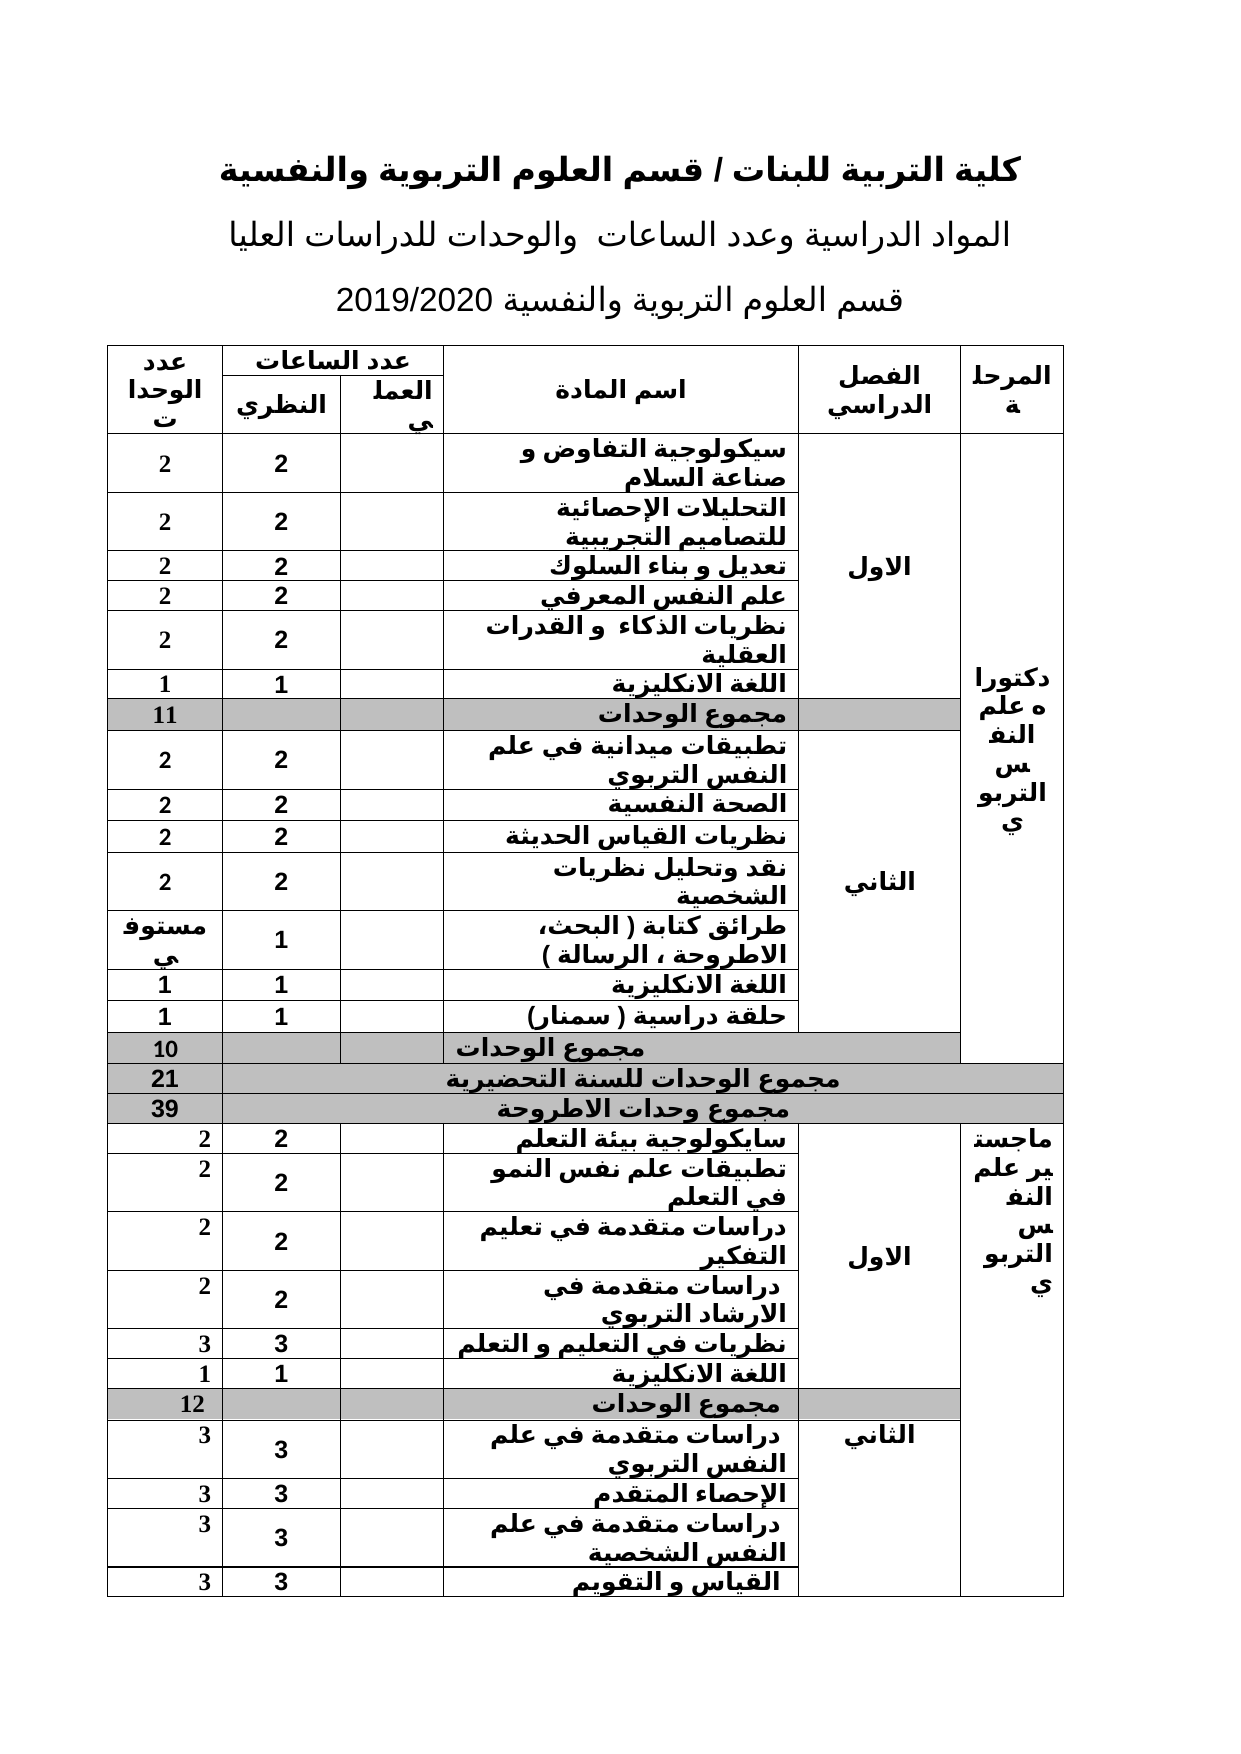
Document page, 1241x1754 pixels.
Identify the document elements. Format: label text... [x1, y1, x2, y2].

table_cell 10 [108, 1033, 222, 1063]
table_cell [341, 731, 443, 788]
table_cell 1 [223, 670, 340, 698]
table_cell [341, 581, 443, 610]
table_cell تعديل و بناء السلوك [444, 551, 798, 580]
table_cell [341, 1359, 443, 1388]
table_cell 3 [108, 1568, 222, 1596]
table_cell [223, 1389, 340, 1419]
table_cell نظريات الذكاء و القدرات العقلية [444, 611, 798, 668]
table_cell [341, 1479, 443, 1508]
table_cell 2 [223, 581, 340, 610]
table_cell ماجستير علم النفس التربوي [961, 1124, 1063, 1596]
table_cell 2 [223, 1154, 340, 1211]
table_header عدد الساعات [223, 346, 443, 375]
table_cell 3 [108, 1421, 222, 1478]
table_cell الصحة النفسية [444, 790, 798, 820]
table_cell تطبيقات ميدانية في علم النفس التربوي [444, 731, 798, 788]
table_cell [341, 551, 443, 580]
table_cell 2 [223, 1124, 340, 1153]
table_cell [341, 611, 443, 668]
table_cell 21 [108, 1064, 222, 1093]
table_cell [341, 670, 443, 698]
table_cell [341, 1212, 443, 1270]
table_cell دراسات متقدمة في علم النفس الشخصية [444, 1509, 798, 1566]
table_cell 2 [108, 731, 222, 788]
table_cell [341, 699, 443, 730]
table_cell 2 [108, 1212, 222, 1270]
table_cell 3 [223, 1421, 340, 1478]
table_cell مجموع الوحدات [444, 1033, 960, 1063]
table_cell [223, 699, 340, 730]
table_cell مجموع الوحدات للسنة التحضيرية [223, 1064, 1063, 1093]
table_cell [341, 911, 443, 969]
table_header الفصل الدراسي [799, 346, 960, 433]
table_cell [341, 1124, 443, 1153]
table_cell مجموع الوحدات [444, 699, 798, 730]
table_cell 1 [223, 970, 340, 1000]
table_header اسم المادة [444, 346, 798, 433]
table_cell [223, 1033, 340, 1063]
table_cell 1 [108, 1359, 222, 1388]
table_cell مجموع الوحدات [444, 1389, 798, 1419]
table_cell 1 [223, 911, 340, 969]
table_cell [341, 1154, 443, 1211]
table_cell [341, 1421, 443, 1478]
text المواد الدراسية وعدد الساعات والوحدات للدراسات العليا [187, 215, 1053, 253]
table_cell [341, 1389, 443, 1419]
table_cell دراسات متقدمة في علم النفس التربوي [444, 1421, 798, 1478]
table_cell علم النفس المعرفي [444, 581, 798, 610]
table_cell [341, 434, 443, 492]
table_cell 2 [223, 731, 340, 788]
table_cell 1 [108, 1001, 222, 1032]
table_cell 2 [108, 581, 222, 610]
table_cell 2 [108, 493, 222, 550]
table_cell نظريات القياس الحديثة [444, 821, 798, 852]
table_cell 2 [108, 551, 222, 580]
table_cell 2 [223, 434, 340, 492]
table_cell [799, 699, 960, 730]
table_cell 2 [108, 1271, 222, 1328]
table_cell 3 [108, 1509, 222, 1566]
table_cell 2 [108, 853, 222, 910]
table_cell مستوفي [108, 911, 222, 969]
table_cell 3 [223, 1479, 340, 1508]
table_cell 2 [223, 493, 340, 550]
table_cell اللغة الانكليزية [444, 670, 798, 698]
table_cell 2 [223, 1271, 340, 1328]
table_cell [341, 821, 443, 852]
table_cell 12 [108, 1389, 222, 1419]
table_cell 1 [223, 1359, 340, 1388]
table_cell التحليلات الإحصائية للتصاميم التجريبية [444, 493, 798, 550]
table_cell 2 [108, 611, 222, 668]
table_cell 2 [223, 611, 340, 668]
table_cell [341, 853, 443, 910]
table_cell اللغة الانكليزية [444, 970, 798, 1000]
table_cell 3 [108, 1479, 222, 1508]
table_cell 39 [108, 1094, 222, 1123]
table_cell دراسات متقدمة في تعليم التفكير [444, 1212, 798, 1270]
table_cell 2 [223, 853, 340, 910]
table_cell [341, 1001, 443, 1032]
table_cell سايكولوجية بيئة التعلم [444, 1124, 798, 1153]
table_cell مجموع وحدات الاطروحة [223, 1094, 1063, 1123]
table_cell الاول [799, 1124, 960, 1388]
table_cell النظري [223, 376, 340, 433]
table_cell 1 [108, 970, 222, 1000]
table_cell سيكولوجية التفاوض و صناعة السلام [444, 434, 798, 492]
table_cell 1 [223, 1001, 340, 1032]
table_cell [341, 1568, 443, 1596]
table_cell [341, 1033, 443, 1063]
table_cell 3 [223, 1568, 340, 1596]
table_cell 2 [108, 1124, 222, 1153]
table_cell [341, 1329, 443, 1358]
table_cell 2 [223, 821, 340, 852]
table_cell [341, 1271, 443, 1328]
table_cell القياس و التقويم [444, 1568, 798, 1596]
table_cell الثاني [799, 731, 960, 1032]
table_cell [341, 970, 443, 1000]
table_cell تطبيقات علم نفس النمو في التعلم [444, 1154, 798, 1211]
table_cell 2 [108, 821, 222, 852]
table_cell 2 [223, 1212, 340, 1270]
table_cell 2 [108, 790, 222, 820]
table_cell طرائق كتابة ( البحث، الاطروحة ، الرسالة ) [444, 911, 798, 969]
table_cell 3 [223, 1509, 340, 1566]
text قسم العلوم التربوية والنفسية 2019/2020 [187, 280, 1053, 318]
table_cell دكتوراه علم النفس التربوي [961, 434, 1063, 1063]
table_cell 3 [223, 1329, 340, 1358]
table_cell [341, 790, 443, 820]
table_header المرحلة [961, 346, 1063, 433]
table_cell العملي [341, 376, 443, 433]
table_cell 2 [223, 551, 340, 580]
table_cell 2 [223, 790, 340, 820]
table_cell الاول [799, 434, 960, 698]
table_cell 2 [108, 434, 222, 492]
table_cell نقد وتحليل نظريات الشخصية [444, 853, 798, 910]
table_cell 1 [108, 670, 222, 698]
table_cell [799, 1389, 960, 1419]
table_cell حلقة دراسية ( سمنار) [444, 1001, 798, 1032]
table_cell [341, 1509, 443, 1566]
table_cell 2 [108, 1154, 222, 1211]
table_header عدد الوحدات [108, 346, 222, 433]
table_cell [341, 493, 443, 550]
table_cell نظريات في التعليم و التعلم [444, 1329, 798, 1358]
text كلية التربية للبنات / قسم العلوم التربوية والنفسية [187, 150, 1053, 188]
table_cell 3 [108, 1329, 222, 1358]
table_cell الثاني [799, 1421, 960, 1596]
table_cell 11 [108, 699, 222, 730]
table_cell اللغة الانكليزية [444, 1359, 798, 1388]
table_cell دراسات متقدمة في الارشاد التربوي [444, 1271, 798, 1328]
table_cell الإحصاء المتقدم [444, 1479, 798, 1508]
